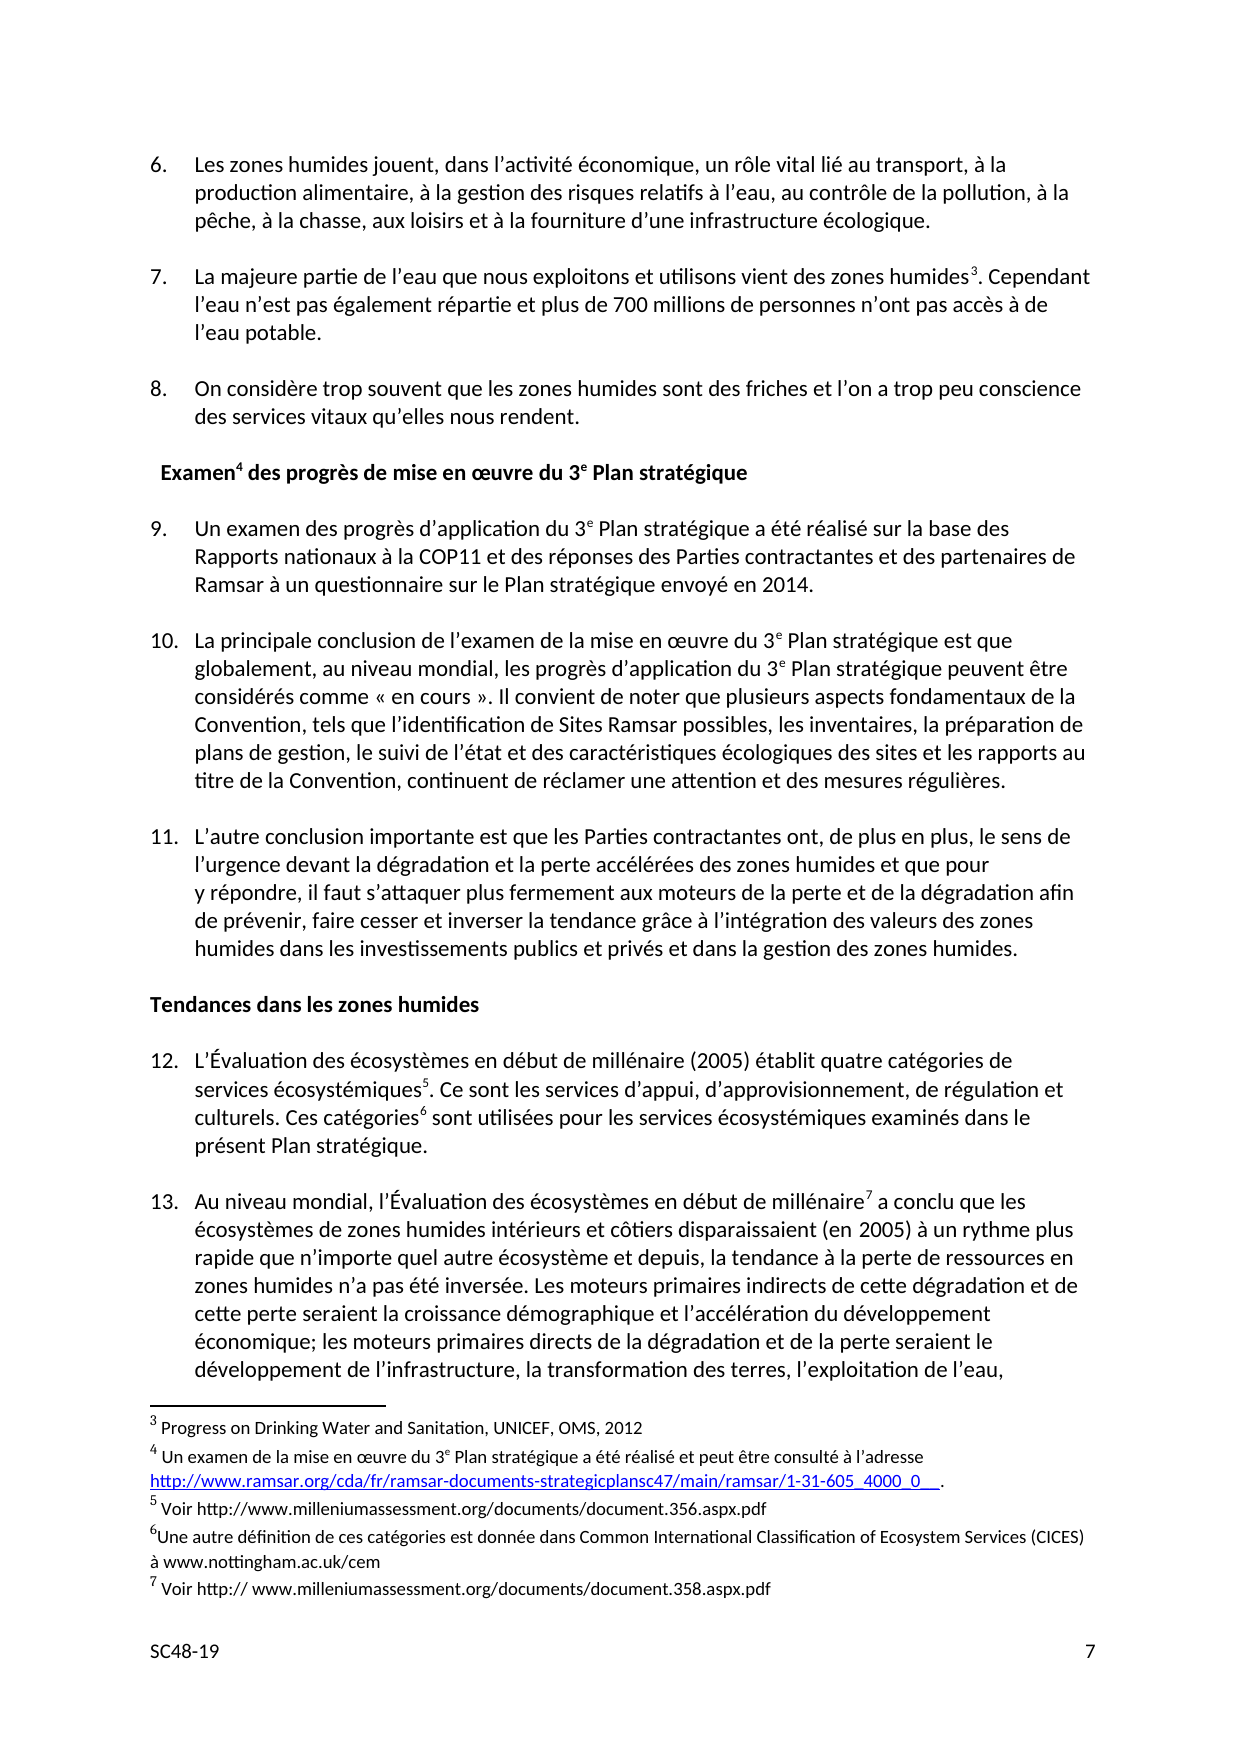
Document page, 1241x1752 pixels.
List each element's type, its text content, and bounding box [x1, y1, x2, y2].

text Tendances dans les zones humides [150, 991, 1090, 1019]
list La principale conclusion de l’examen de la mise en œuvre du 3e Plan stratégique est que globalement, au niveau mondial, les progrès d’application du 3e Plan stratégique peuvent être considérés comme « en cours ». Il convient de noter que plusieurs aspects fondamentaux de la Convention, tels que l’identification de Sites Ramsar possibles, les inventaires, la préparation de plans de gestion, le suivi de l’état et des caractéristiques écologiques des sites et les rapports au titre de la Convention, continuent de réclamer une attention et des mesures régulières. [150, 626, 1090, 794]
list On considère trop souvent que les zones humides sont des friches et l’on a trop peu conscience des services vitaux qu’elles nous rendent. [150, 374, 1090, 430]
list L’autre conclusion importante est que les Parties contractantes ont, de plus en plus, le sens de l’urgence devant la dégradation et la perte accélérées des zones humides et que pour y répondre, il faut s’attaquer plus fermement aux moteurs de la perte et de la dégradation afin de prévenir, faire cesser et inverser la tendance grâce à l’intégration des valeurs des zones humides dans les investissements publics et privés et dans la gestion des zones humides. [150, 822, 1090, 963]
list L’Évaluation des écosystèmes en début de millénaire (2005) établit quatre catégories de services écosystémiques. Ce sont les services d’appui, d’approvisionnement, de régulation et culturels. Ces catégories sont utilisées pour les services écosystémiques examinés dans le présent Plan stratégique. [150, 1047, 1090, 1159]
list Les zones humides jouent, dans l’activité économique, un rôle vital lié au transport, à la production alimentaire, à la gestion des risques relatifs à l’eau, au contrôle de la pollution, à la pêche, à la chasse, aux loisirs et à la fourniture d’une infrastructure écologique. [150, 150, 1090, 234]
list Un examen des progrès d’application du 3e Plan stratégique a été réalisé sur la base des Rapports nationaux à la COP11 et des réponses des Parties contractantes et des partenaires de Ramsar à un questionnaire sur le Plan stratégique envoyé en 2014. [150, 514, 1090, 598]
list La majeure partie de l’eau que nous exploitons et utilisons vient des zones humides. Cependant l’eau n’est pas également répartie et plus de 700 millions de personnes n’ont pas accès à de l’eau potable. [150, 262, 1090, 346]
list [150, 1187, 1090, 1383]
text Examen des progrès de mise en œuvre du 3e Plan stratégique [150, 458, 1090, 486]
